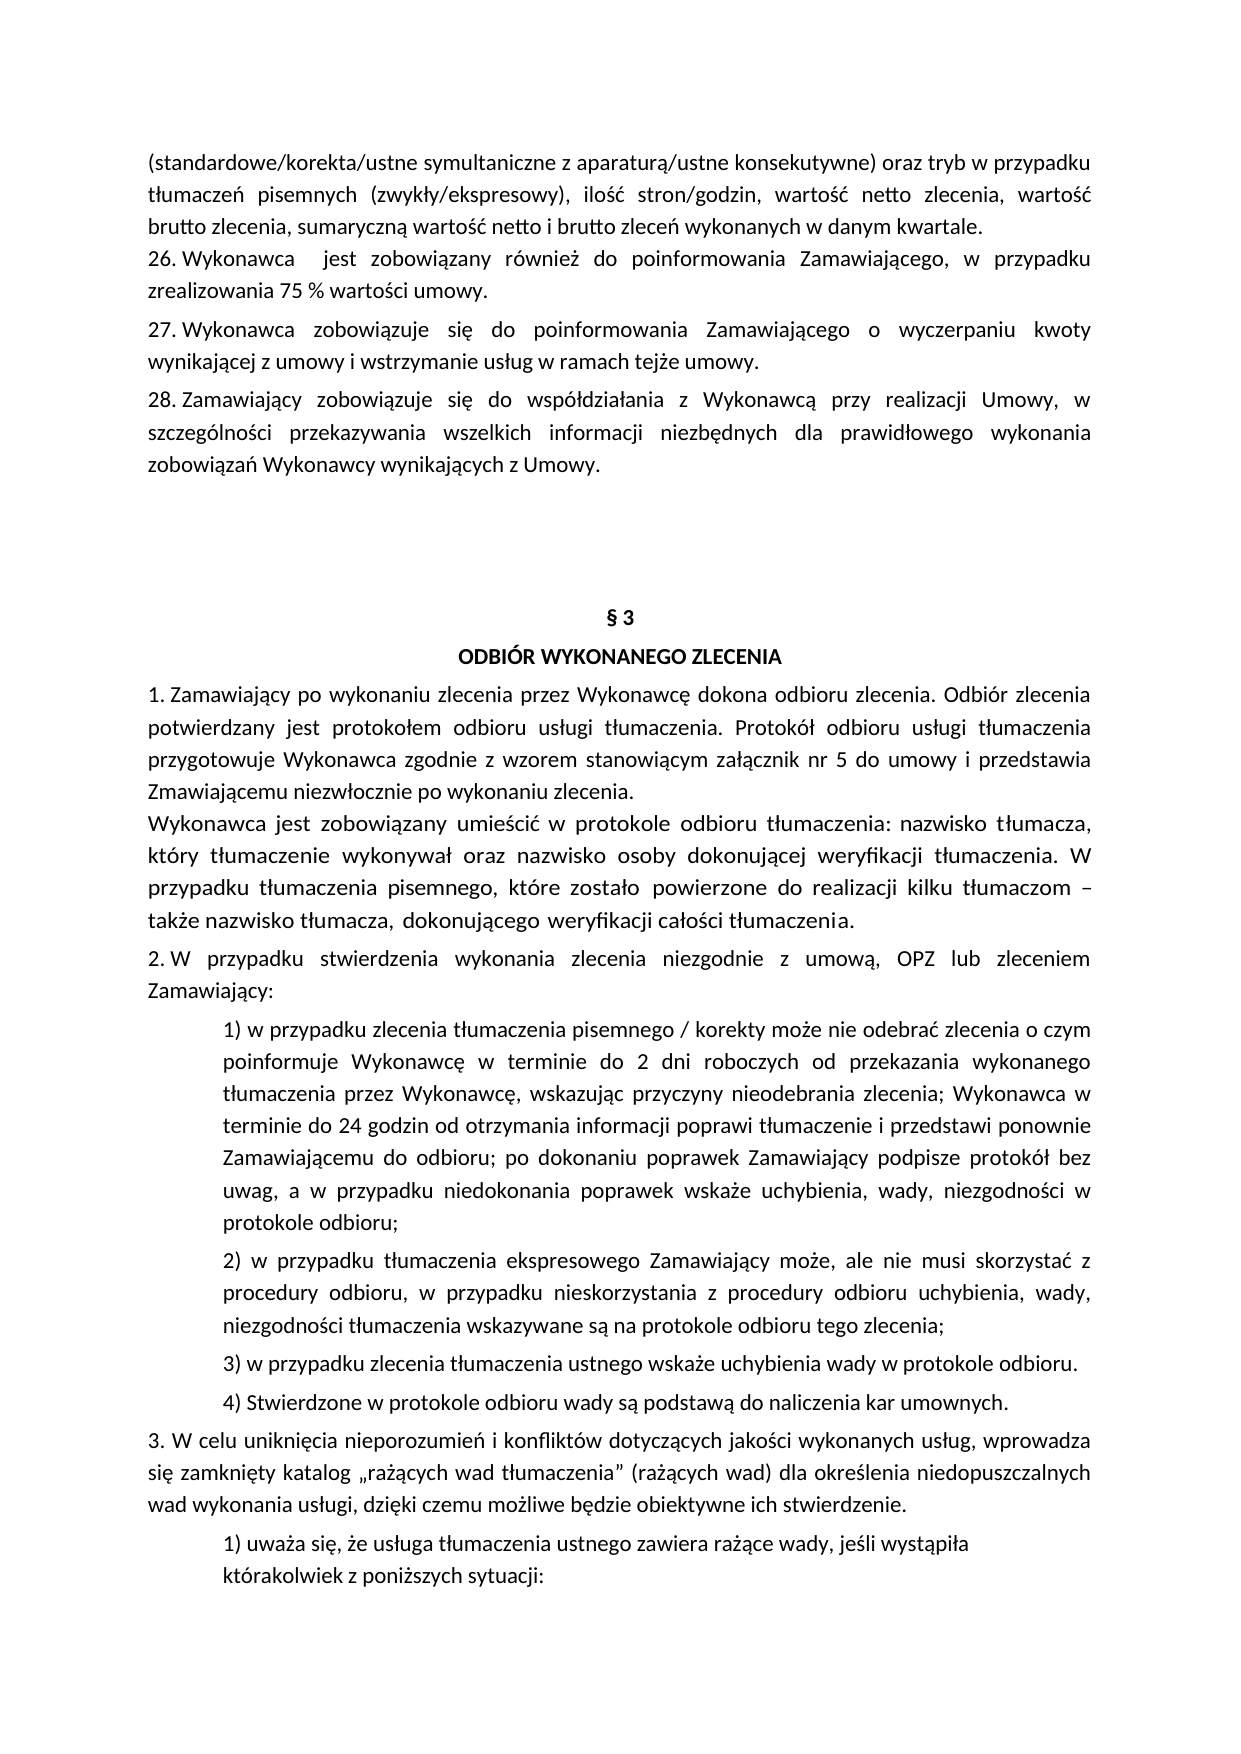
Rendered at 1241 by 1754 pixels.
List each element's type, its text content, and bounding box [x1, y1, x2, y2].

text 1. Zamawiający po wykonaniu zlecenia przez Wykonawcę dokona odbioru zlecenia. Odbiór zlecenia potwierdzany jest protokołem odbioru usługi tłumaczenia. Protokół odbioru usługi tłumaczenia przygotowuje Wykonawca zgodnie z wzorem stanowiącym załącznik nr 5 do umowy i przedstawia Zmawiającemu niezwłocznie po wykonaniu zlecenia. [148, 680, 1093, 805]
text 2) w przypadku tłumaczenia ekspresowego Zamawiający może, ale nie musi skorzystać z procedury odbioru, w przypadku nieskorzystania z procedury odbioru uchybienia, wady, niezgodności tłumaczenia wskazywane są na protokole odbioru tego zlecenia; [223, 1246, 1093, 1339]
text 28. Zamawiający zobowiązuje się do współdziałania z Wykonawcą przy realizacji Umowy, w szczególności przekazywania wszelkich informacji niezbędnych dla prawidłowego wykonania zobowiązań Wykonawcy wynikających z Umowy. [148, 385, 1093, 478]
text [148, 148, 1093, 240]
text 27. Wykonawca zobowiązuje się do poinformowania Zamawiającego o wyczerpaniu kwoty wynikającej z umowy i wstrzymanie usług w ramach tejże umowy. [148, 315, 1093, 375]
text 2. W przypadku stwierdzenia wykonania zlecenia niezgodnie z umową, OPZ lub zleceniem Zamawiający: [148, 944, 1093, 1004]
text 3) w przypadku zlecenia tłumaczenia ustnego wskaże uchybienia wady w protokole odbioru. [148, 1349, 1093, 1377]
text 1) uważa się, że usługa tłumaczenia ustnego zawiera rażące wady, jeśli wystąpiła którakolwiek z poniższych sytuacji: [223, 1529, 1093, 1589]
text 4) Stwierdzone w protokole odbioru wady są podstawą do naliczenia kar umownych. [148, 1388, 1093, 1416]
text § 3 [148, 603, 1093, 632]
text Wykonawca jest zobowiązany umieścić w protokole odbioru tłumaczenia: nazwisko tłumacza, który tłumaczenie wykonywał oraz nazwisko osoby dokonującej weryfikacji tłumaczenia. W przypadku tłumaczenia pisemnego, które zostało powierzone do realizacji kilku tłumaczom – także nazwisko tłumacza, dokonującego weryfikacji całości tłumaczenia. [148, 809, 1093, 934]
text 26. Wykonawca jest zobowiązany również do poinformowania Zamawiającego, w przypadku zrealizowania 75 % wartości umowy. [148, 244, 1093, 304]
text 1) w przypadku zlecenia tłumaczenia pisemnego / korekty może nie odebrać zlecenia o czym poinformuje Wykonawcę w terminie do 2 dni roboczych od przekazania wykonanego tłumaczenia przez Wykonawcę, wskazując przyczyny nieodebrania zlecenia; Wykonawca w terminie do 24 godzin od otrzymania informacji poprawi tłumaczenie i przedstawi ponownie Zamawiającemu do odbioru; po dokonaniu poprawek Zamawiający podpisze protokół bez uwag, a w przypadku niedokonania poprawek wskaże uchybienia, wady, niezgodności w protokole odbioru; [223, 1015, 1093, 1236]
text 3. W celu uniknięcia nieporozumień i konfliktów dotyczących jakości wykonanych usług, wprowadza się zamknięty katalog „rażących wad tłumaczenia” (rażących wad) dla określenia niedopuszczalnych wad wykonania usługi, dzięki czemu możliwe będzie obiektywne ich stwierdzenie. [148, 1426, 1093, 1518]
text ODBIÓR WYKONANEGO ZLECENIA [148, 642, 1093, 670]
